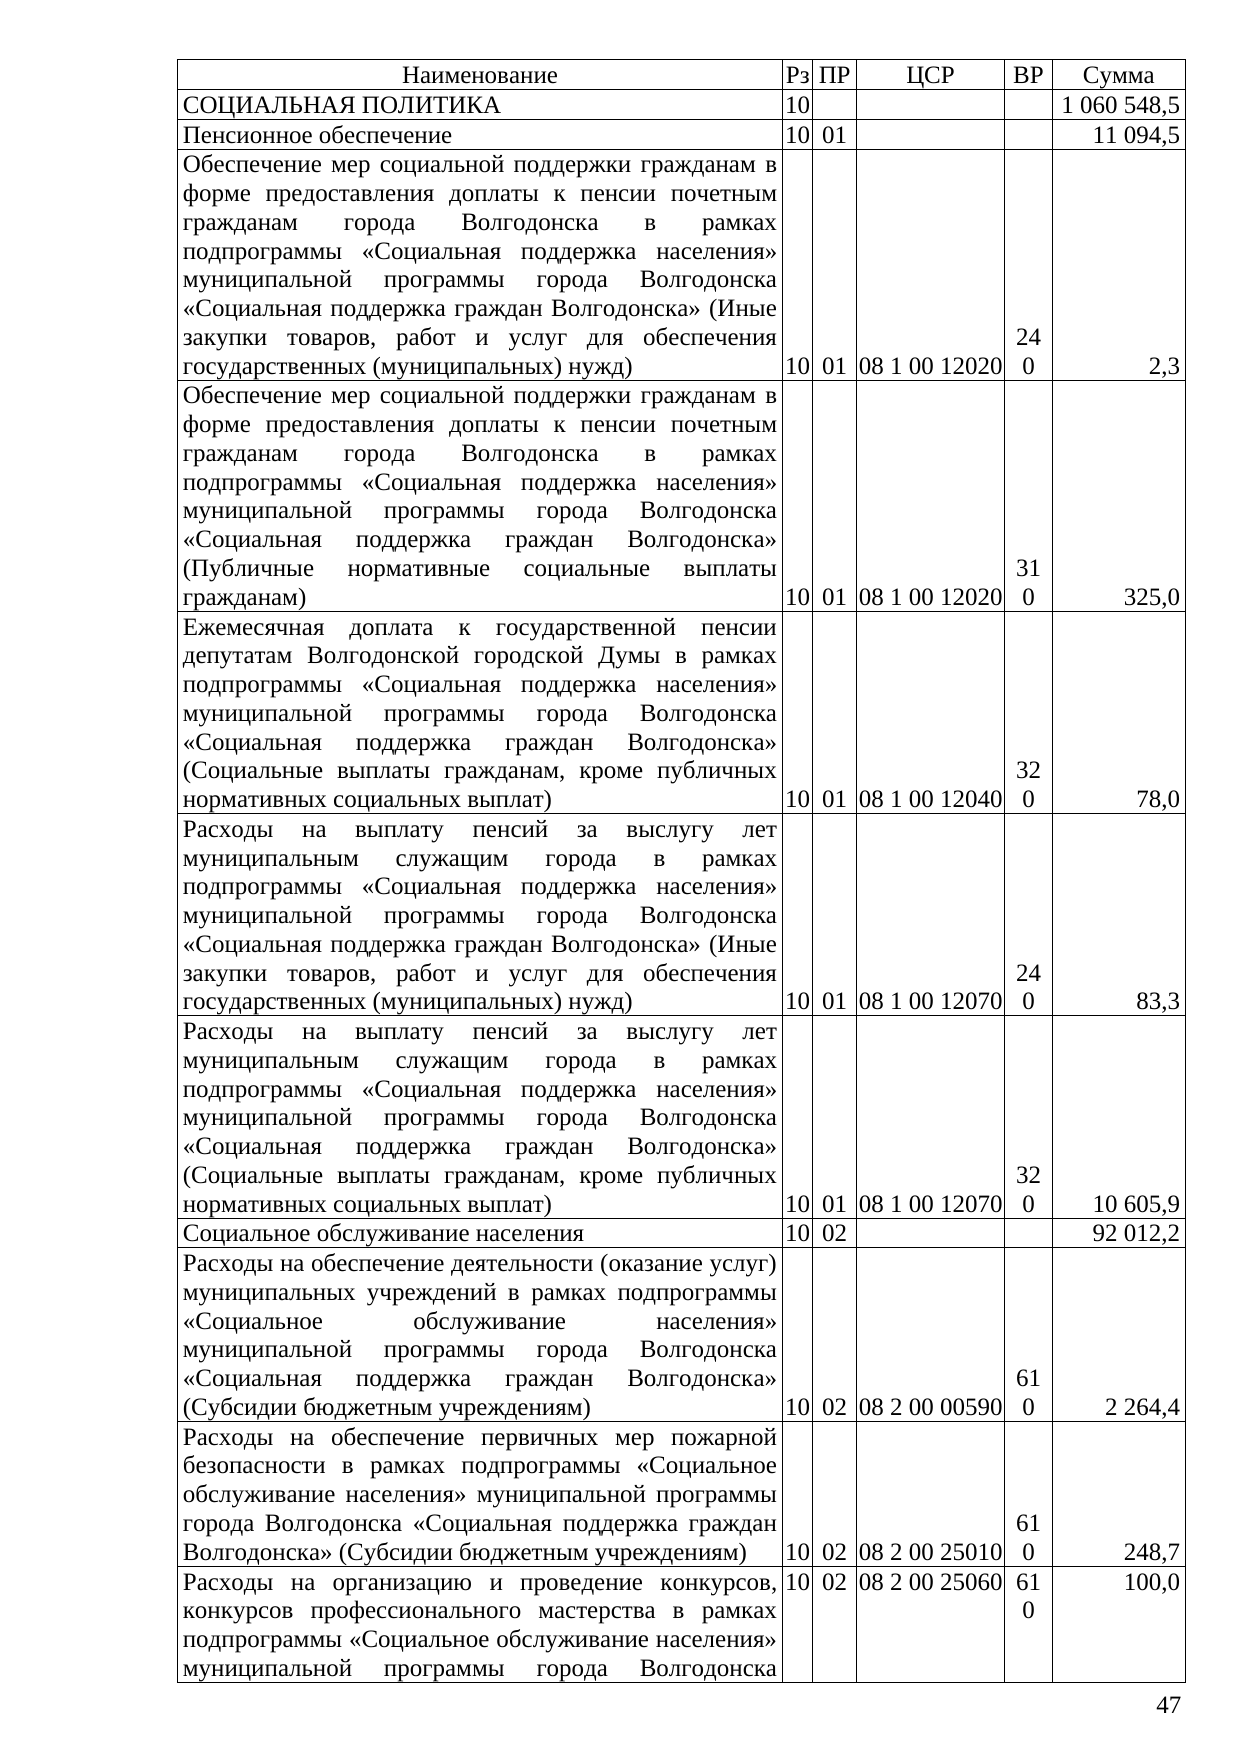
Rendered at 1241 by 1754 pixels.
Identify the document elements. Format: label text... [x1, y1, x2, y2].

table_header Рз [783, 60, 812, 89]
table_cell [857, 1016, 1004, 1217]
table_cell 01 [813, 120, 856, 148]
table_header ПР [813, 60, 856, 89]
table_cell Обеспечение мер социальной поддержки гражданам в форме предоставления доплаты к пенсии почетным гражданам города Волгодонска в рамках подпрограммы «Социальная поддержка населения» муниципальной программы города Волгодонска «Социальная поддержка граждан Волгодонска» (Публичные нормативные социальные выплаты гражданам) [178, 381, 782, 611]
table_cell 10 [783, 120, 812, 148]
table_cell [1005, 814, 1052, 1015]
table_cell 01 [813, 150, 856, 379]
table_header Наименование [178, 60, 782, 89]
table_cell [857, 120, 1004, 148]
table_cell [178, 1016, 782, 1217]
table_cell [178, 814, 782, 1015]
table_header Сумма [1053, 60, 1185, 89]
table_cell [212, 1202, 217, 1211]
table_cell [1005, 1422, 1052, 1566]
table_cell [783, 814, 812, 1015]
table_cell [813, 90, 856, 119]
table_cell 1 060 548,5 [1053, 90, 1185, 119]
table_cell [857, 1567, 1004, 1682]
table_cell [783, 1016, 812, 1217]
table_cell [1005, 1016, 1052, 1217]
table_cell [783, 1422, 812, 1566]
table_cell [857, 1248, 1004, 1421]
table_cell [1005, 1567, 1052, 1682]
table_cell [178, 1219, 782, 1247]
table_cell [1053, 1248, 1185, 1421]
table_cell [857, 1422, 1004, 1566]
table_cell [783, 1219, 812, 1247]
table_cell Обеспечение мер социальной поддержки гражданам в форме предоставления доплаты к пенсии почетным гражданам города Волгодонска в рамках подпрограммы «Социальная поддержка населения» муниципальной программы города Волгодонска «Социальная поддержка граждан Волгодонска» (Иные закупки товаров, работ и услуг для обеспечения государственных (муниципальных) нужд) [178, 150, 782, 379]
table_cell [1005, 120, 1052, 148]
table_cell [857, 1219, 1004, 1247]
table_cell 11 094,5 [1053, 120, 1185, 148]
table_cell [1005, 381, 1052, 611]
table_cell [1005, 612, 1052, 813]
table_cell [1005, 90, 1052, 119]
table_cell [857, 90, 1004, 119]
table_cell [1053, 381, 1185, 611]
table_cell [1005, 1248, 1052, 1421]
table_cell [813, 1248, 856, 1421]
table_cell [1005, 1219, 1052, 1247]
table_cell 240 [1005, 150, 1052, 379]
table_cell 2,3 [1053, 150, 1185, 379]
table_cell Пенсионное обеспечение [178, 120, 782, 148]
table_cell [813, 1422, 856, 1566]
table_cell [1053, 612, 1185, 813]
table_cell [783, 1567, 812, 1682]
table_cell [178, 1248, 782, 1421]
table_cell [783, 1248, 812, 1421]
table_cell 08 1 00 12020 [857, 150, 1004, 379]
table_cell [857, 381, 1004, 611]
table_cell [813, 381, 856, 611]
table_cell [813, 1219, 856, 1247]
table_cell 10 [783, 90, 812, 119]
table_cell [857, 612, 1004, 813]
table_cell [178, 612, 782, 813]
table_header ЦСР [857, 60, 1004, 89]
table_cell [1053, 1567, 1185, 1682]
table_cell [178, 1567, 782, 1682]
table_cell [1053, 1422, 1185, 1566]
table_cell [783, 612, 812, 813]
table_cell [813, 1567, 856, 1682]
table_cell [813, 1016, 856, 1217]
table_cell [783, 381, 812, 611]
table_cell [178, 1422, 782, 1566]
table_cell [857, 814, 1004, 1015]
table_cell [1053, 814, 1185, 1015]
table_cell 10 [783, 150, 812, 379]
table_cell СОЦИАЛЬНАЯ ПОЛИТИКА [178, 90, 782, 119]
table_header ВР [1005, 60, 1052, 89]
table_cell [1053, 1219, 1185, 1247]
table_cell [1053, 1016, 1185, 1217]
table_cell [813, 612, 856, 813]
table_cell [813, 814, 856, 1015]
